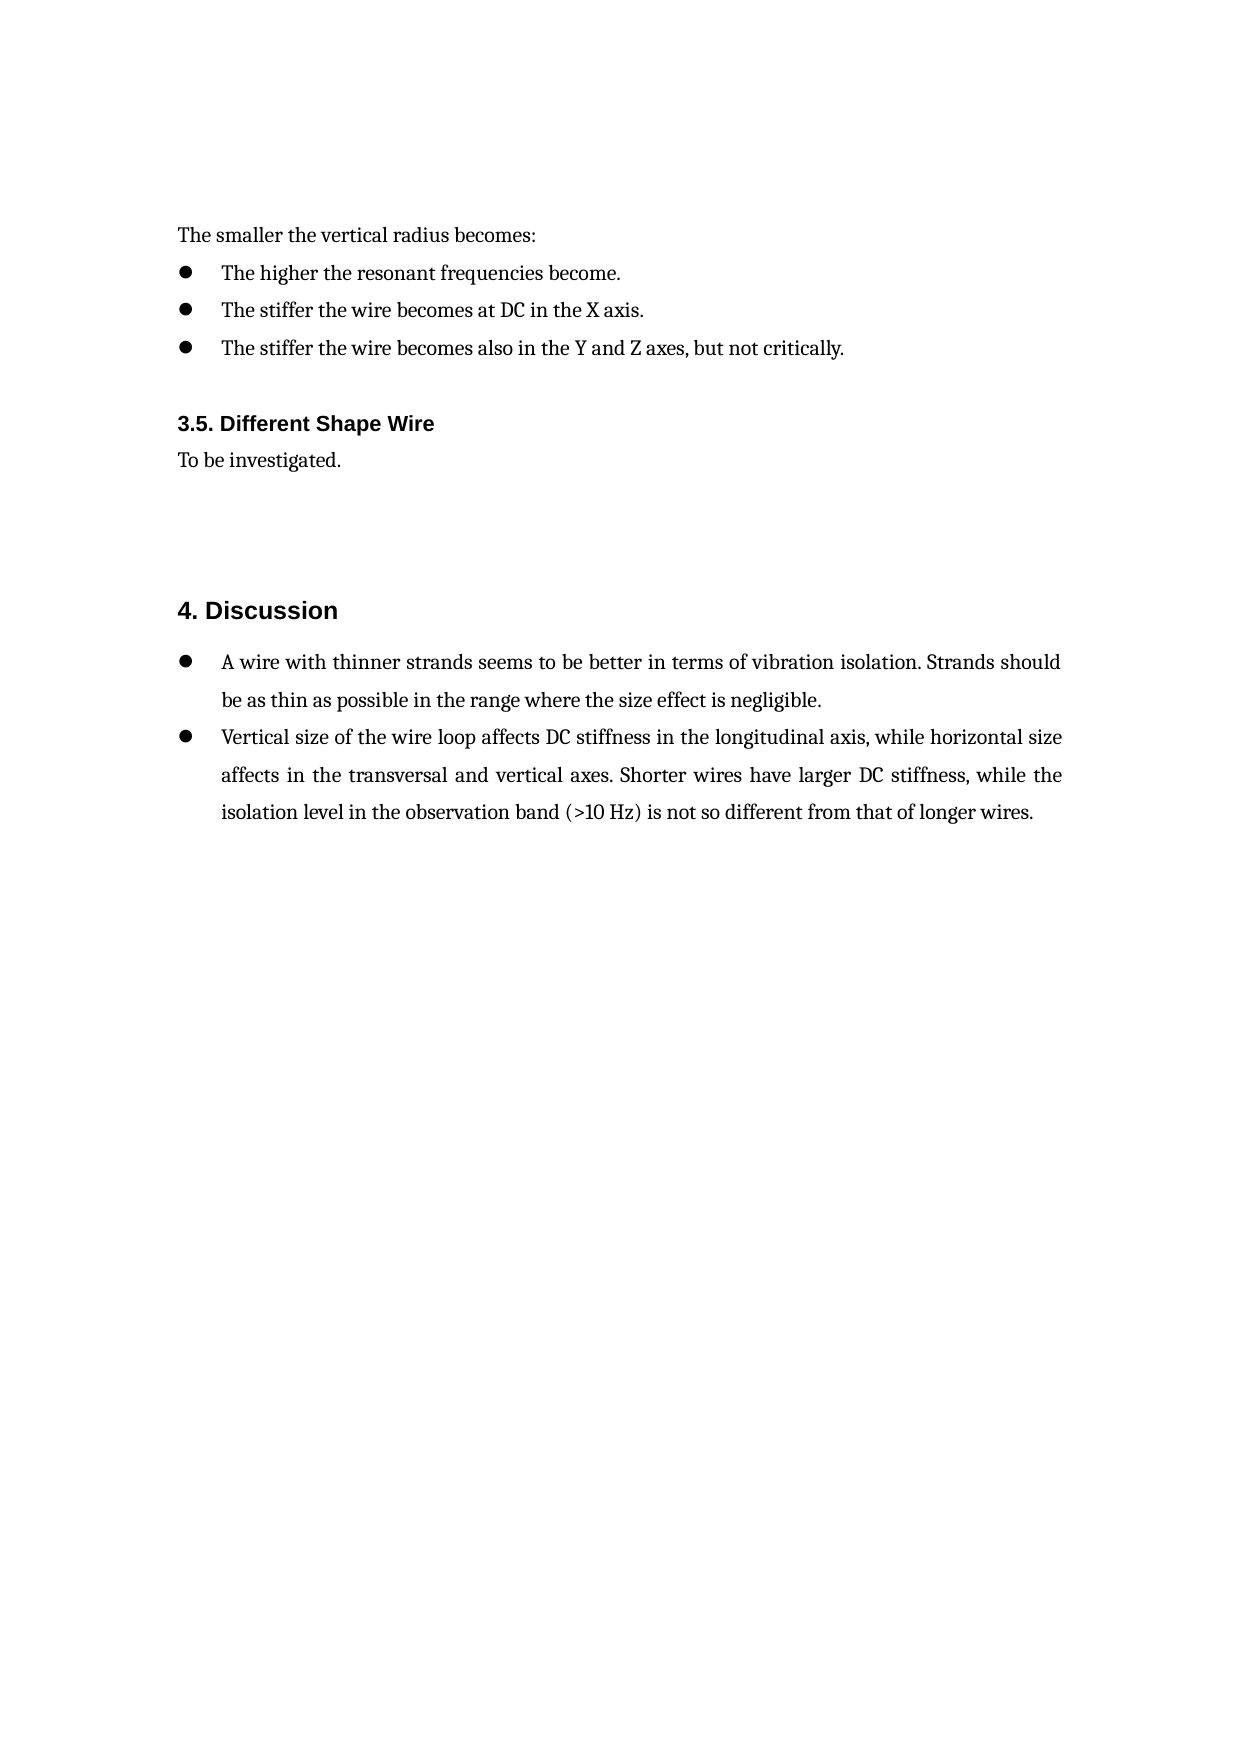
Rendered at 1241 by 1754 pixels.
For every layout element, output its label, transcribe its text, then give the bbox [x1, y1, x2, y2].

list The higher the resonant frequencies become. [177, 254, 1063, 292]
text The smaller the vertical radius becomes: [177, 217, 1063, 254]
text To be investigated. [177, 442, 1063, 479]
list A wire with thinner strands seems to be better in terms of vibration isolation. Strands should be as thin as possible in the range where the size effect is negligible. [177, 644, 1063, 719]
text 4. Discussion [177, 592, 1063, 629]
text 3.5. Different Shape Wire [177, 404, 1063, 442]
list The stiffer the wire becomes also in the Y and Z axes, but not critically. [177, 329, 1063, 367]
list Vertical size of the wire loop affects DC stiffness in the longitudinal axis, while horizontal size affects in the transversal and vertical axes. Shorter wires have larger DC stiffness, while the isolation level in the observation band (>10 Hz) is not so different from that of longer wires. [177, 719, 1063, 831]
list The stiffer the wire becomes at DC in the X axis. [177, 292, 1063, 329]
